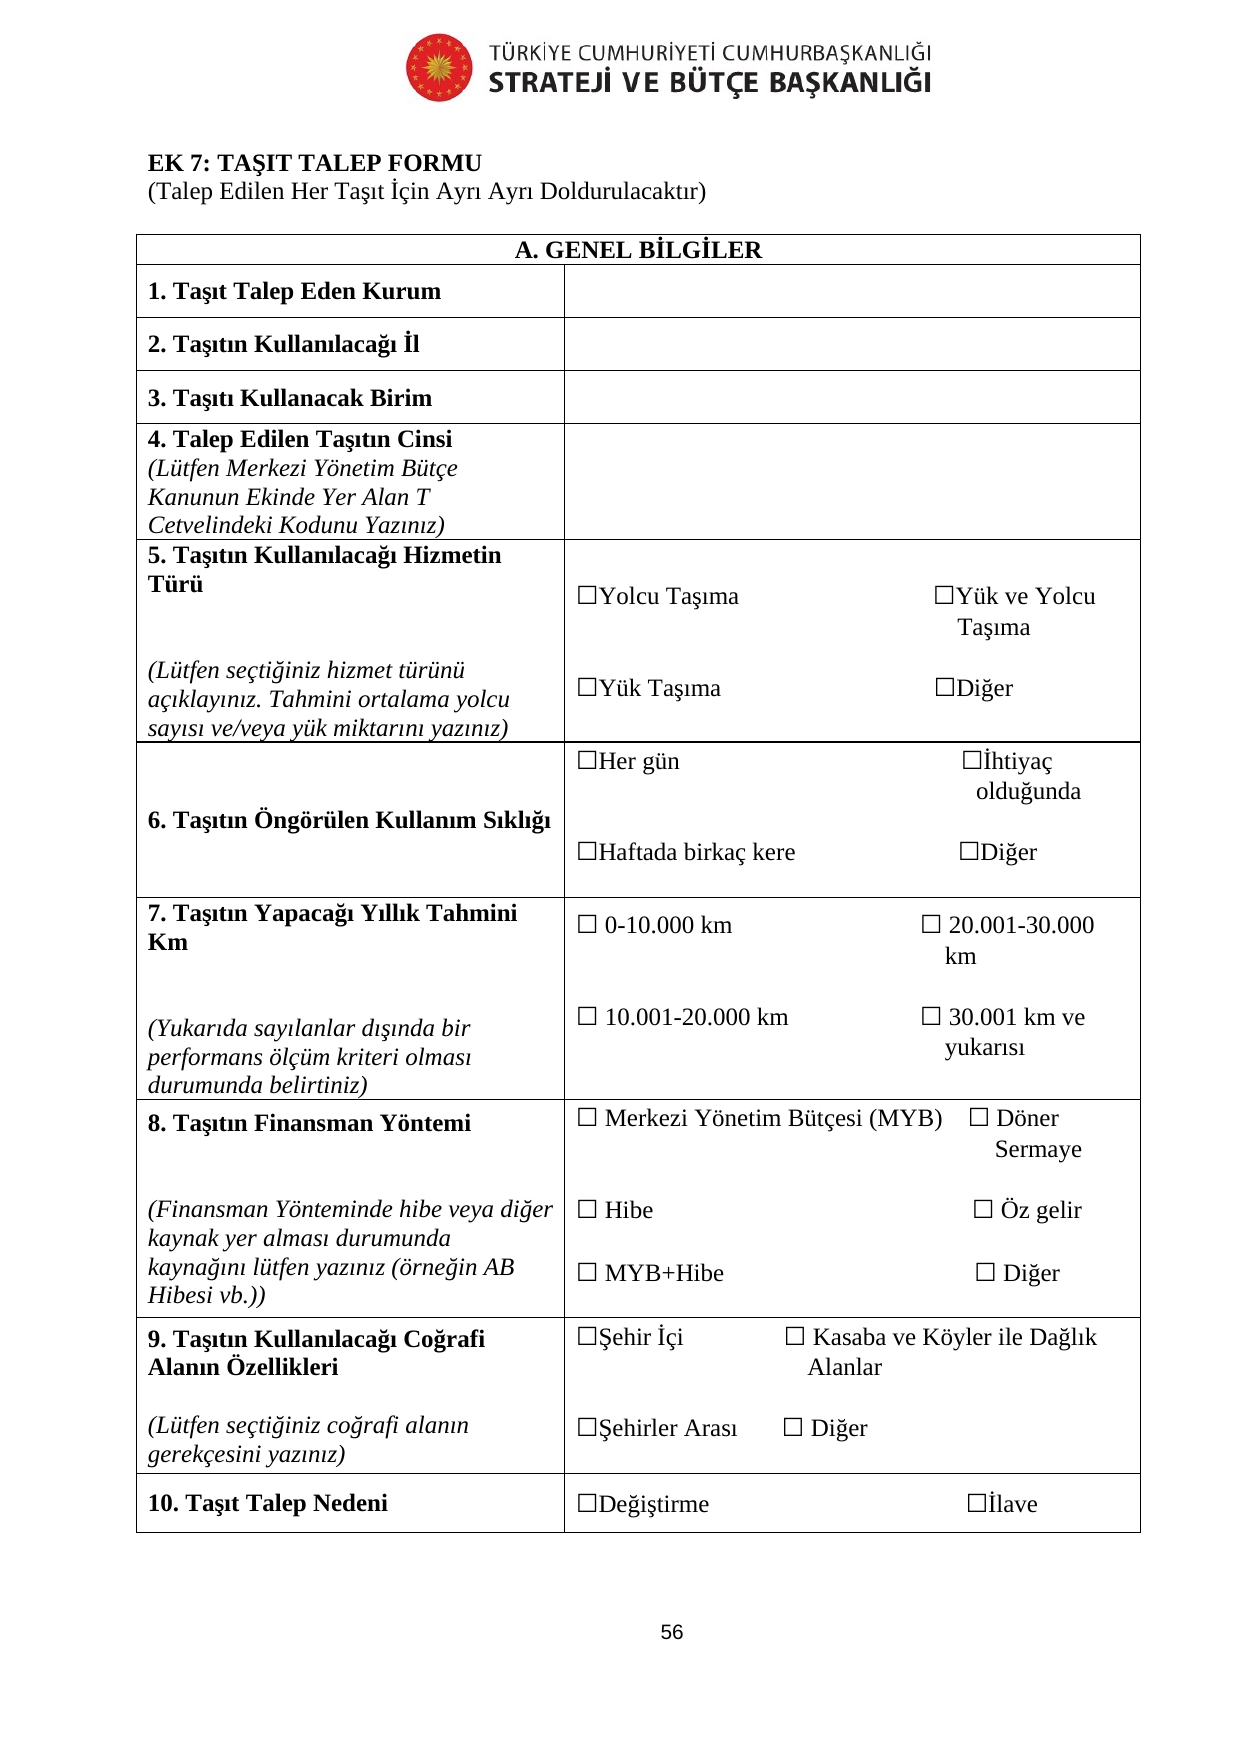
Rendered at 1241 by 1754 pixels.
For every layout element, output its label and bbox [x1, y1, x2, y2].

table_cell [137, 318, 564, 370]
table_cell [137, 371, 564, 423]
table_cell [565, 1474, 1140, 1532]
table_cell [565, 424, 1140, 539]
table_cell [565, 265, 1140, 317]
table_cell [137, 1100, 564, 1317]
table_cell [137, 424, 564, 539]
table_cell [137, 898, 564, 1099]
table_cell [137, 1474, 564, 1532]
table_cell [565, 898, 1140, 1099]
picture [404, 32, 942, 104]
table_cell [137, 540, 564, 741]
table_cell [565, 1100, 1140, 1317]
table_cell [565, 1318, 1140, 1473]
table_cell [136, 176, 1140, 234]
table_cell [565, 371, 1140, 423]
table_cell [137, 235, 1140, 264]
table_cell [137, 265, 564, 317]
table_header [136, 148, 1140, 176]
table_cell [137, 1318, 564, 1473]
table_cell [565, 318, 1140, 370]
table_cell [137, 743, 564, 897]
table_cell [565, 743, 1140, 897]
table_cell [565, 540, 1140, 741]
